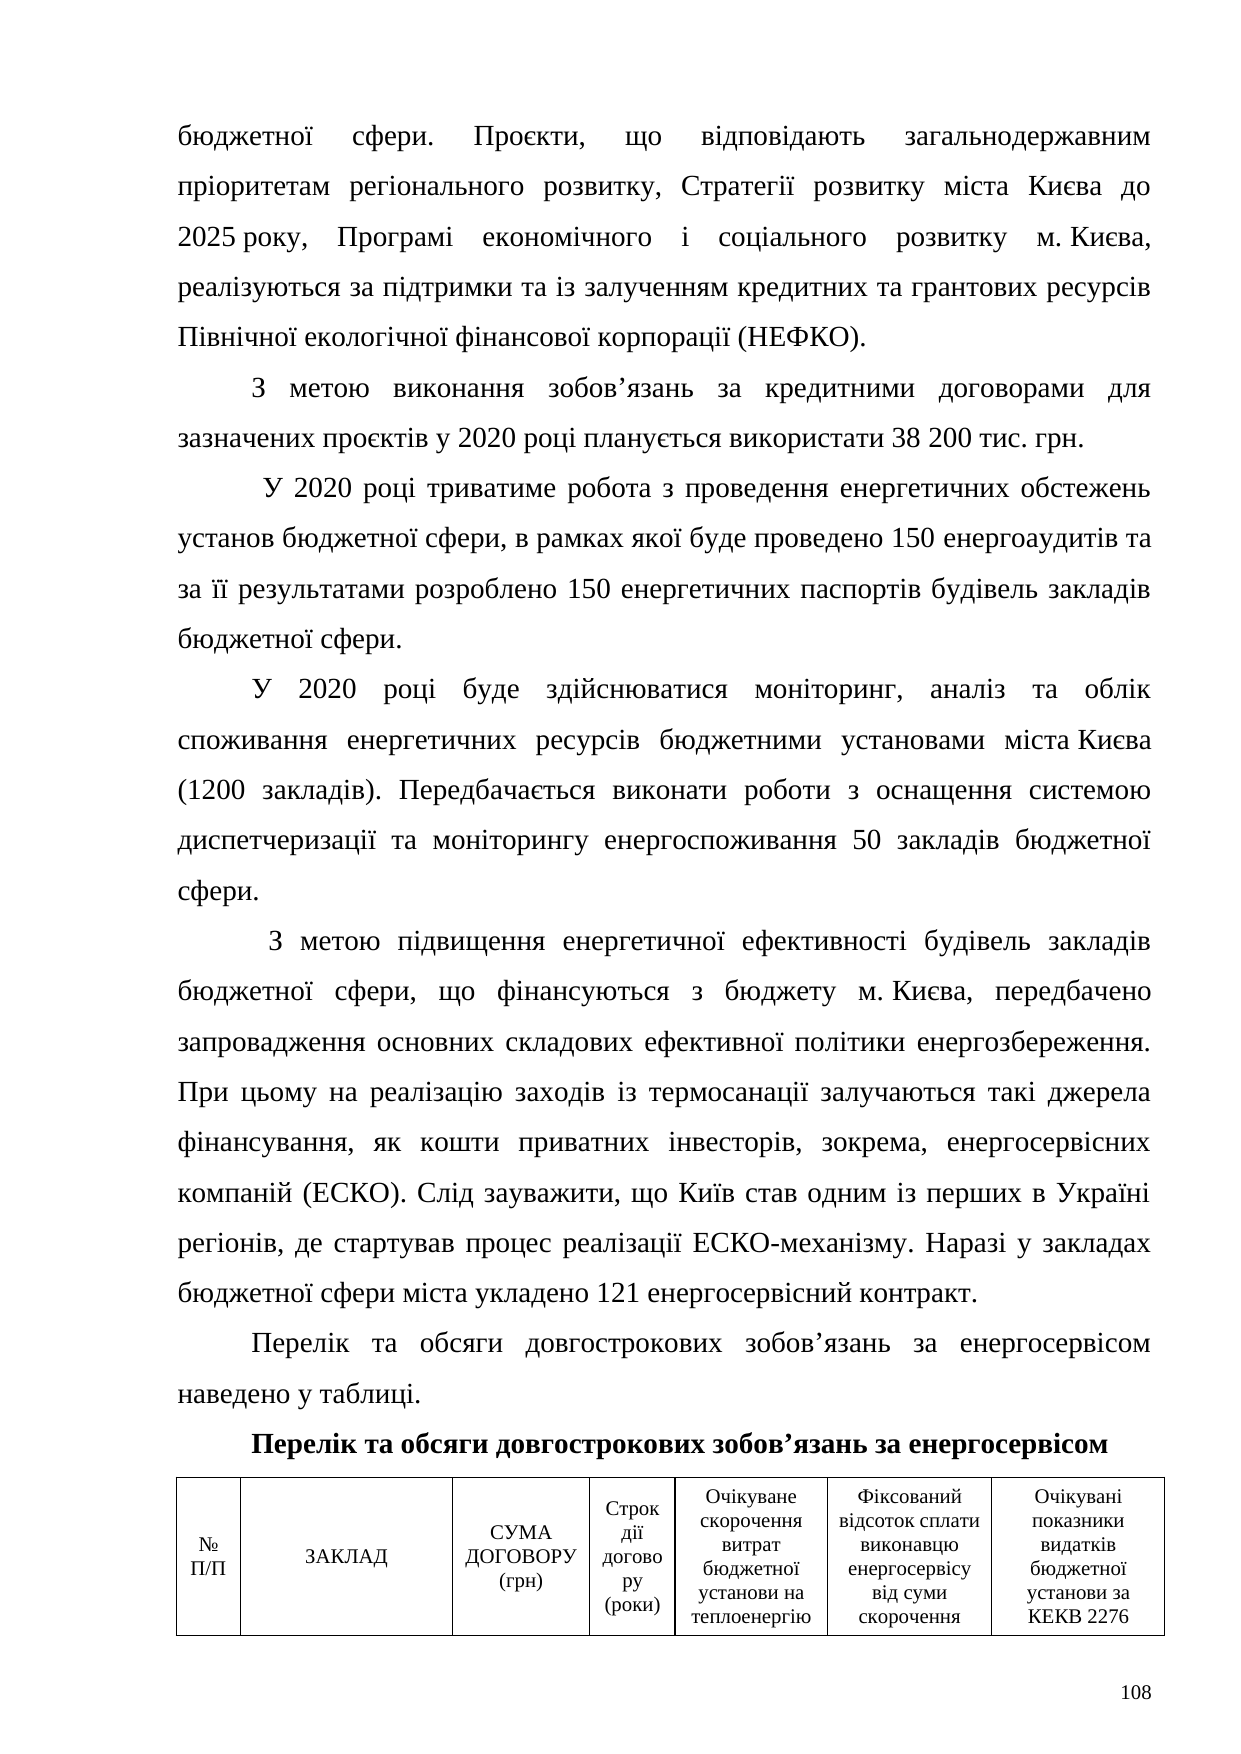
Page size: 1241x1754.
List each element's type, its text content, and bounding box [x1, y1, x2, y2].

table_header СУМА ДОГОВОРУ (грн) [453, 1478, 589, 1635]
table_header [590, 1478, 674, 1635]
text Перелік та обсяги довгострокових зобов’язань за енергосервісом [177, 1426, 1152, 1460]
text З метою підвищення енергетичної ефективності будівель закладів бюджетної сфери, що фінансуються з бюджету м. Києва, передбачено запровадження основних складових ефективної політики енергозбереження. При цьому на реалізацію заходів із термосанації залучаються такі джерела фінансування, як кошти приватних інвесторів, зокрема, енергосервісних компаній (ЕСКО). Слід зауважити, що Київ став одним із перших в Україні регіонів, де стартував процес реалізації ЕСКО-механізму. Наразі у закладах бюджетної сфери міста укладено 121 енергосервісний контракт. [177, 923, 1152, 1309]
table_header № П/П [177, 1478, 240, 1635]
text У 2020 році буде здійснюватися моніторинг, аналіз та облік споживання енергетичних ресурсів бюджетними установами міста Києва (1200 закладів). Передбачається виконати роботи з оснащення системою диспетчеризації та моніторингу енергоспоживання 50 закладів бюджетної сфери. [177, 672, 1152, 906]
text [177, 118, 1152, 353]
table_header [828, 1478, 991, 1635]
text З метою виконання зобов’язань за кредитними договорами для зазначених проєктів у 2020 році планується використати 38 200 тис. грн. [177, 370, 1152, 453]
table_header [676, 1478, 827, 1635]
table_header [992, 1478, 1164, 1635]
text Перелік та обсяги довгострокових зобов’язань за енергосервісом наведено у таблиці. [177, 1326, 1152, 1409]
text У 2020 році триватиме робота з проведення енергетичних обстежень установ бюджетної сфери, в рамках якої буде проведено 150 енергоаудитів та за її результатами розроблено 150 енергетичних паспортів будівель закладів бюджетної сфери. [177, 470, 1152, 655]
table_header ЗАКЛАД [241, 1478, 452, 1635]
